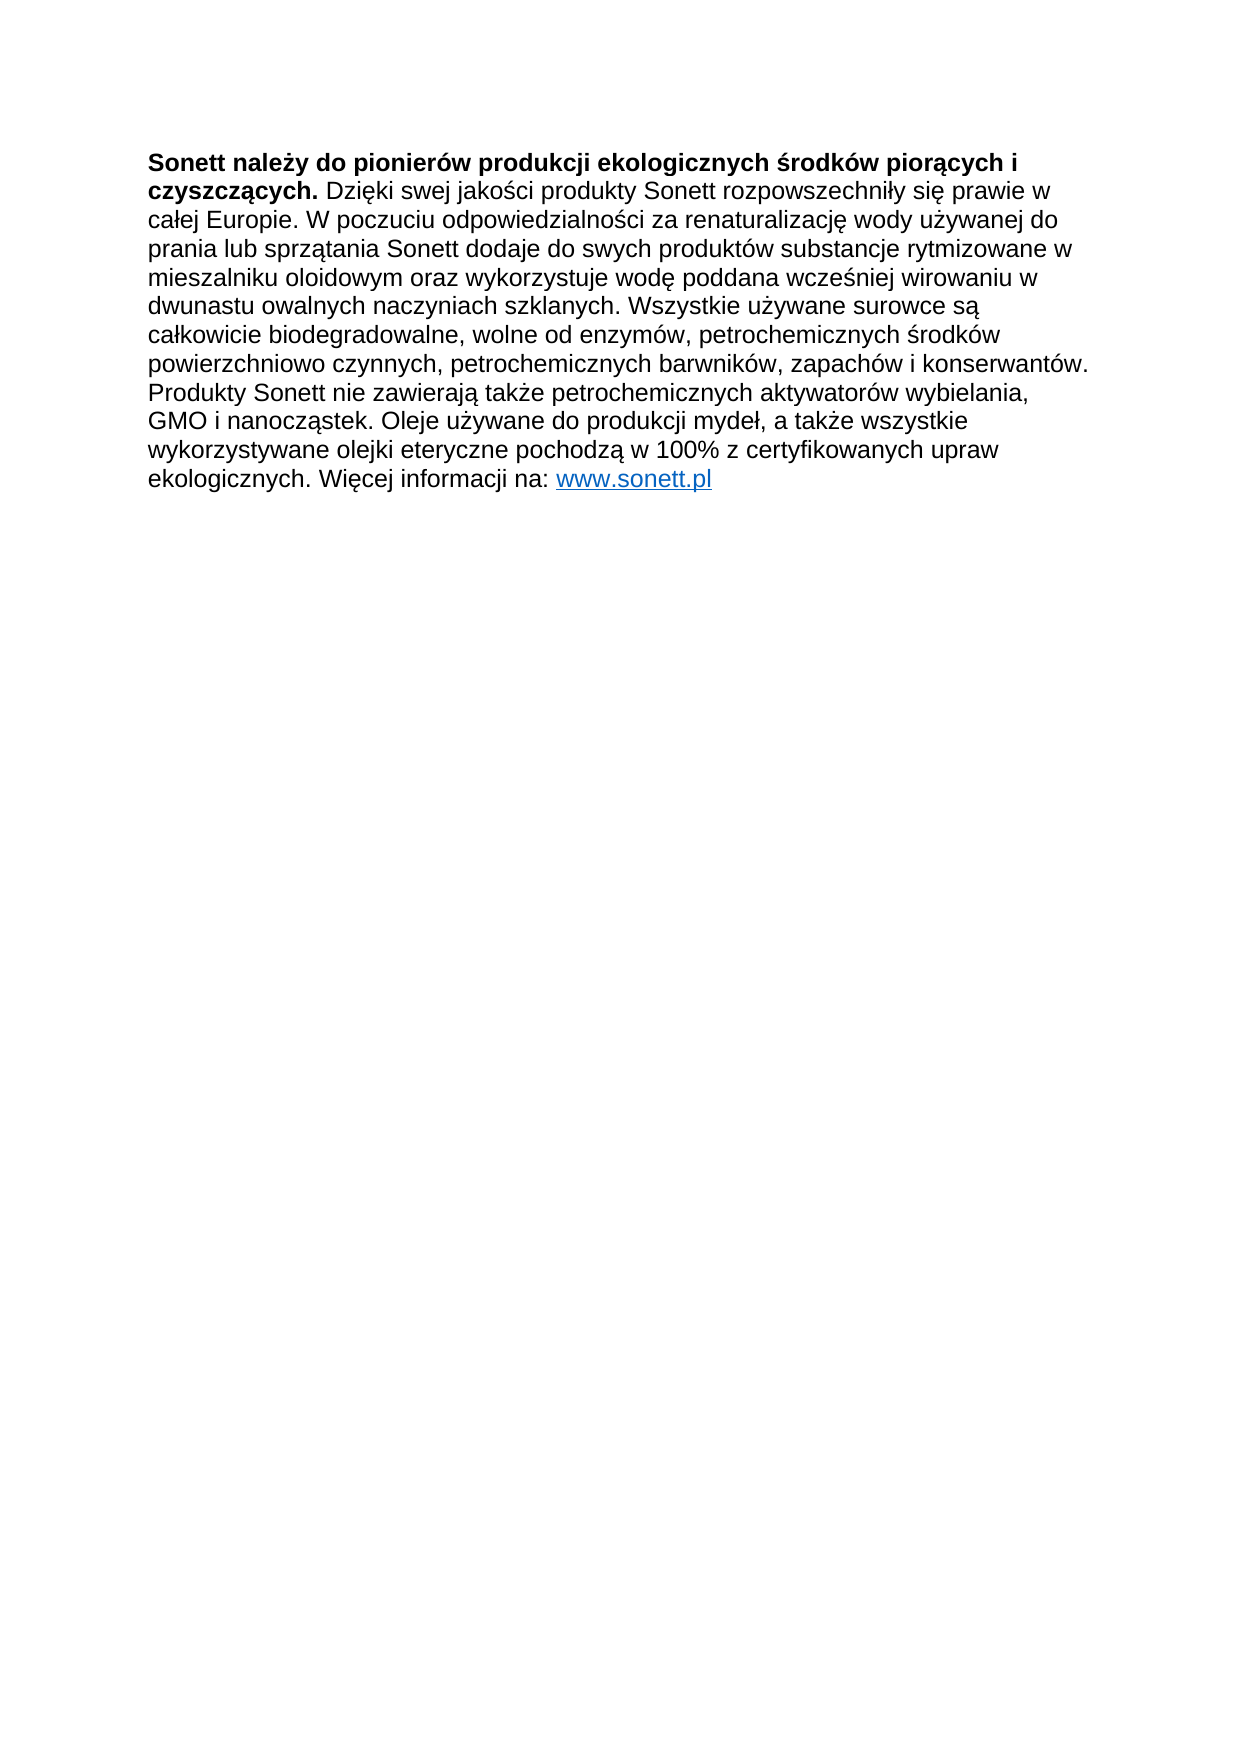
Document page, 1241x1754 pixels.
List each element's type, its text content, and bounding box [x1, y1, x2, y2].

text Sonett należy do pionierów produkcji ekologicznych środków piorących i czyszczących. Dzięki swej jakości produkty Sonett rozpowszechniły się prawie w całej Europie. W poczuciu odpowiedzialności za renaturalizację wody używanej do prania lub sprzątania Sonett dodaje do swych produktów substancje rytmizowane w mieszalniku oloidowym oraz wykorzystuje wodę poddana wcześniej wirowaniu w dwunastu owalnych naczyniach szklanych. Wszystkie używane surowce są całkowicie biodegradowalne, wolne od enzymów, petrochemicznych środków powierzchniowo czynnych, petrochemicznych barwników, zapachów i konserwantów. Produkty Sonett nie zawierają także petrochemicznych aktywatorów wybielania, GMO i nanocząstek. Oleje używane do produkcji mydeł, a także wszystkie wykorzystywane olejki eteryczne pochodzą w 100% z certyfikowanych upraw ekologicznych. Więcej informacji na: www.sonett.pl [712, 148, 1093, 493]
